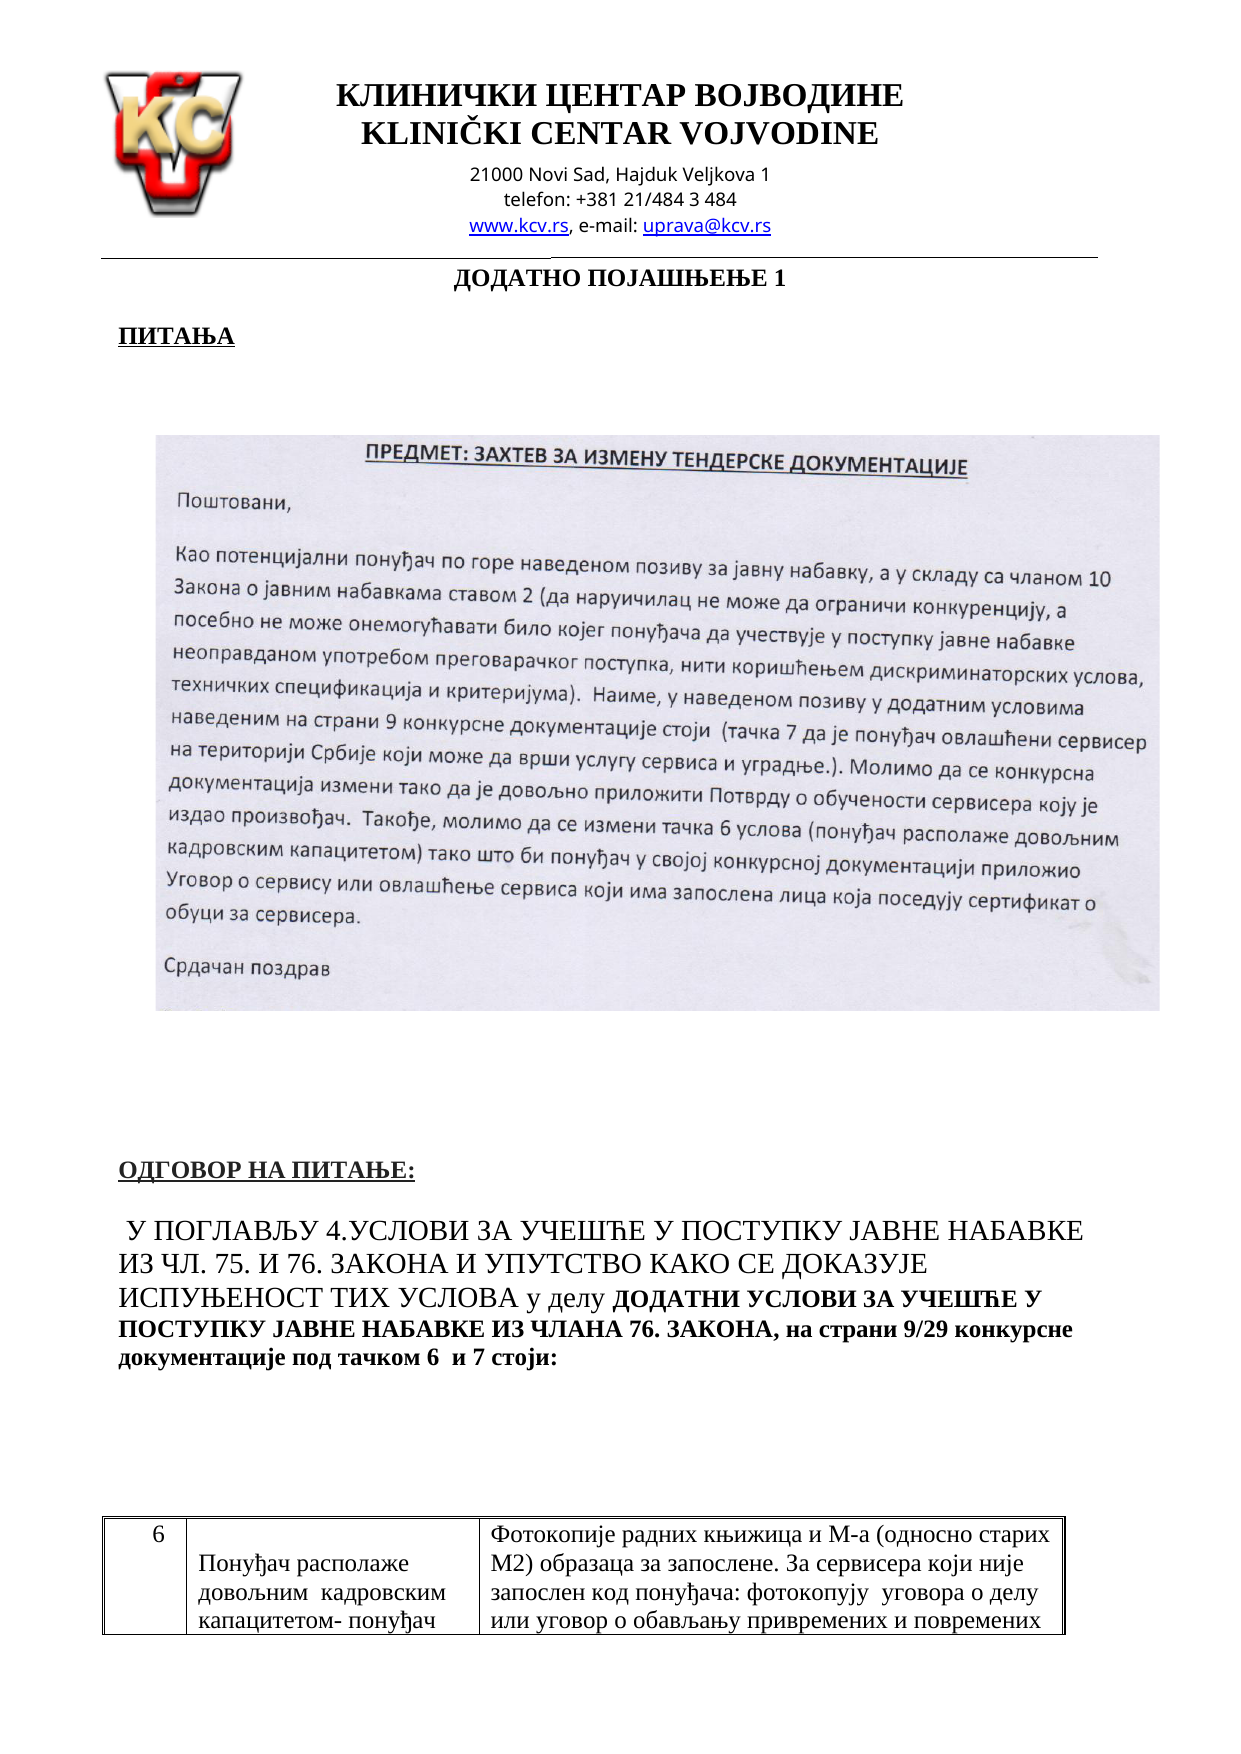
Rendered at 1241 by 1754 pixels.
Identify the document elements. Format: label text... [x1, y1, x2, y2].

text ДОДАТНО ПОЈАШЊЕЊЕ 1 [118, 263, 1122, 292]
text ОДГОВОР НА ПИТАЊЕ: [118, 1155, 1122, 1184]
table_header 6 [105, 1519, 186, 1634]
picture [101, 68, 247, 218]
text ПИТАЊА [118, 321, 1122, 349]
text У ПОГЛАВЉУ 4.УСЛОВИ ЗА УЧЕШЋЕ У ПОСТУПКУ ЈАВНЕ НАБАВКЕ ИЗ ЧЛ. 75. И 76. ЗАКОНА И УПУТСТВО КАКО СЕ ДОКАЗУЈЕ ИСПУЊЕНОСТ ТИХ УСЛОВА у делу ДОДАТНИ УСЛОВИ ЗА УЧЕШЋЕ У ПОСТУПКУ ЈАВНЕ НАБАВКЕ ИЗ ЧЛАНА 76. ЗАКОНА, на страни 9/29 конкурсне документације под тачком 6 и 7 стоји: [118, 1213, 1122, 1371]
